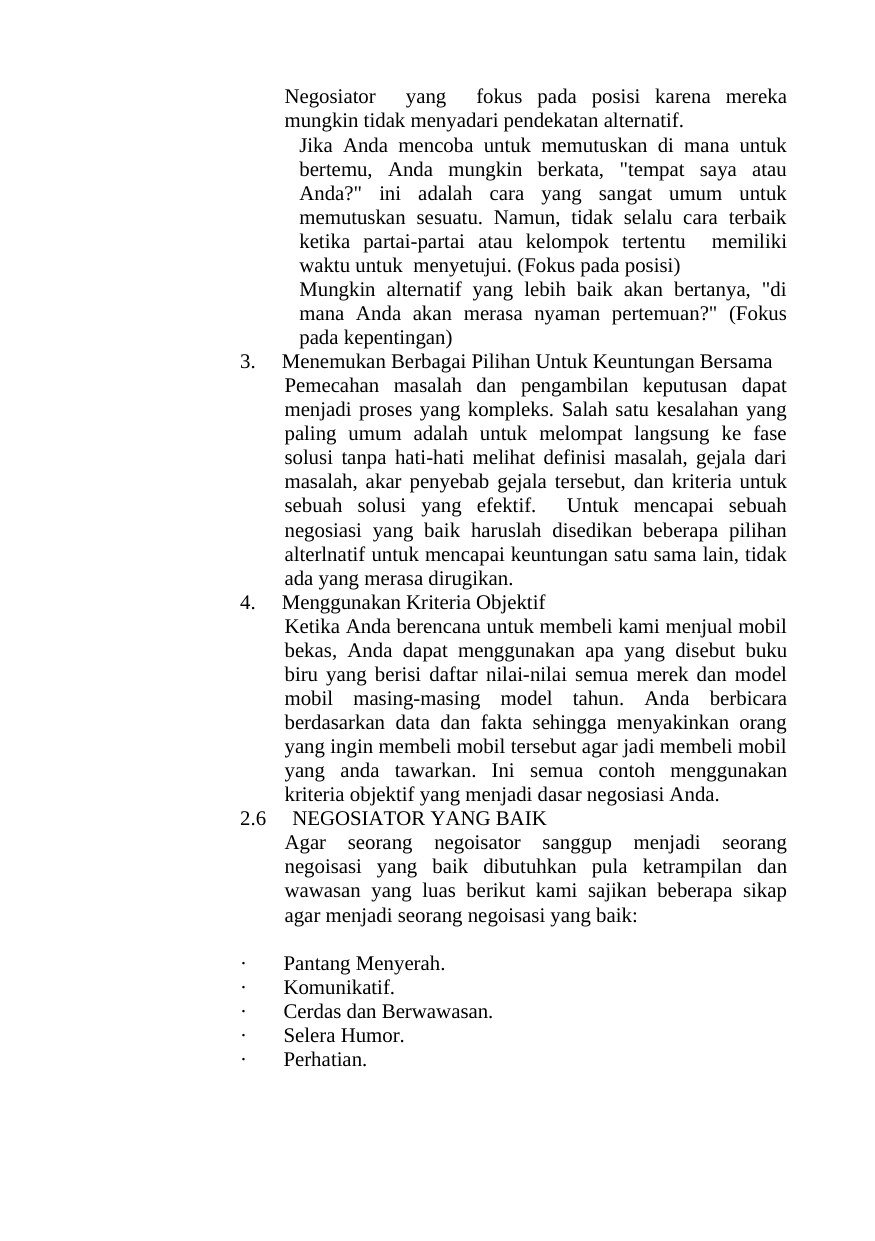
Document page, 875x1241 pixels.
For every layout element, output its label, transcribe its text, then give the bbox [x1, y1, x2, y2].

text 3. Menemukan Berbagai Pilihan Untuk Keuntungan Bersama [240, 349, 787, 373]
text Agar seorang negoisator sanggup menjadi seorang negoisasi yang baik dibutuhkan pula ketrampilan dan wawasan yang luas berikut kami sajikan beberapa sikap agar menjadi seorang negoisasi yang baik: [284, 830, 787, 927]
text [284, 84, 787, 132]
text Mungkin alternatif yang lebih baik akan bertanya, "di mana Anda akan merasa nyaman pertemuan?" (Fokus pada kepentingan) [299, 277, 787, 349]
text Jika Anda mencoba untuk memutuskan di mana untuk bertemu, Anda mungkin berkata, "tempat saya atau Anda?" ini adalah cara yang sangat umum untuk memutuskan sesuatu. Namun, tidak selalu cara terbaik ketika partai-partai atau kelompok tertentu memiliki waktu untuk menyetujui. (Fokus pada posisi) [299, 132, 787, 277]
text · Pantang Menyerah. [240, 951, 787, 975]
text 2.6 NEGOSIATOR YANG BAIK [240, 806, 787, 830]
text 4. Menggunakan Kriteria Objektif [240, 590, 787, 614]
text Pemecahan masalah dan pengambilan keputusan dapat menjadi proses yang kompleks. Salah satu kesalahan yang paling umum adalah untuk melompat langsung ke fase solusi tanpa hati-hati melihat definisi masalah, gejala dari masalah, akar penyebab gejala tersebut, dan kriteria untuk sebuah solusi yang efektif. Untuk mencapai sebuah negosiasi yang baik haruslah disedikan beberapa pilihan alterlnatif untuk mencapai keuntungan satu sama lain, tidak ada yang merasa dirugikan. [284, 373, 787, 590]
text · Perhatian. [240, 1047, 787, 1071]
text · Selera Humor. [240, 1023, 787, 1047]
text Ketika Anda berencana untuk membeli kami menjual mobil bekas, Anda dapat menggunakan apa yang disebut buku biru yang berisi daftar nilai-nilai semua merek dan model mobil masing-masing model tahun. Anda berbicara berdasarkan data dan fakta sehingga menyakinkan orang yang ingin membeli mobil tersebut agar jadi membeli mobil yang anda tawarkan. Ini semua contoh menggunakan kriteria objektif yang menjadi dasar negosiasi Anda. [284, 614, 787, 806]
text · Komunikatif. [240, 975, 787, 999]
text · Cerdas dan Berwawasan. [240, 999, 787, 1023]
